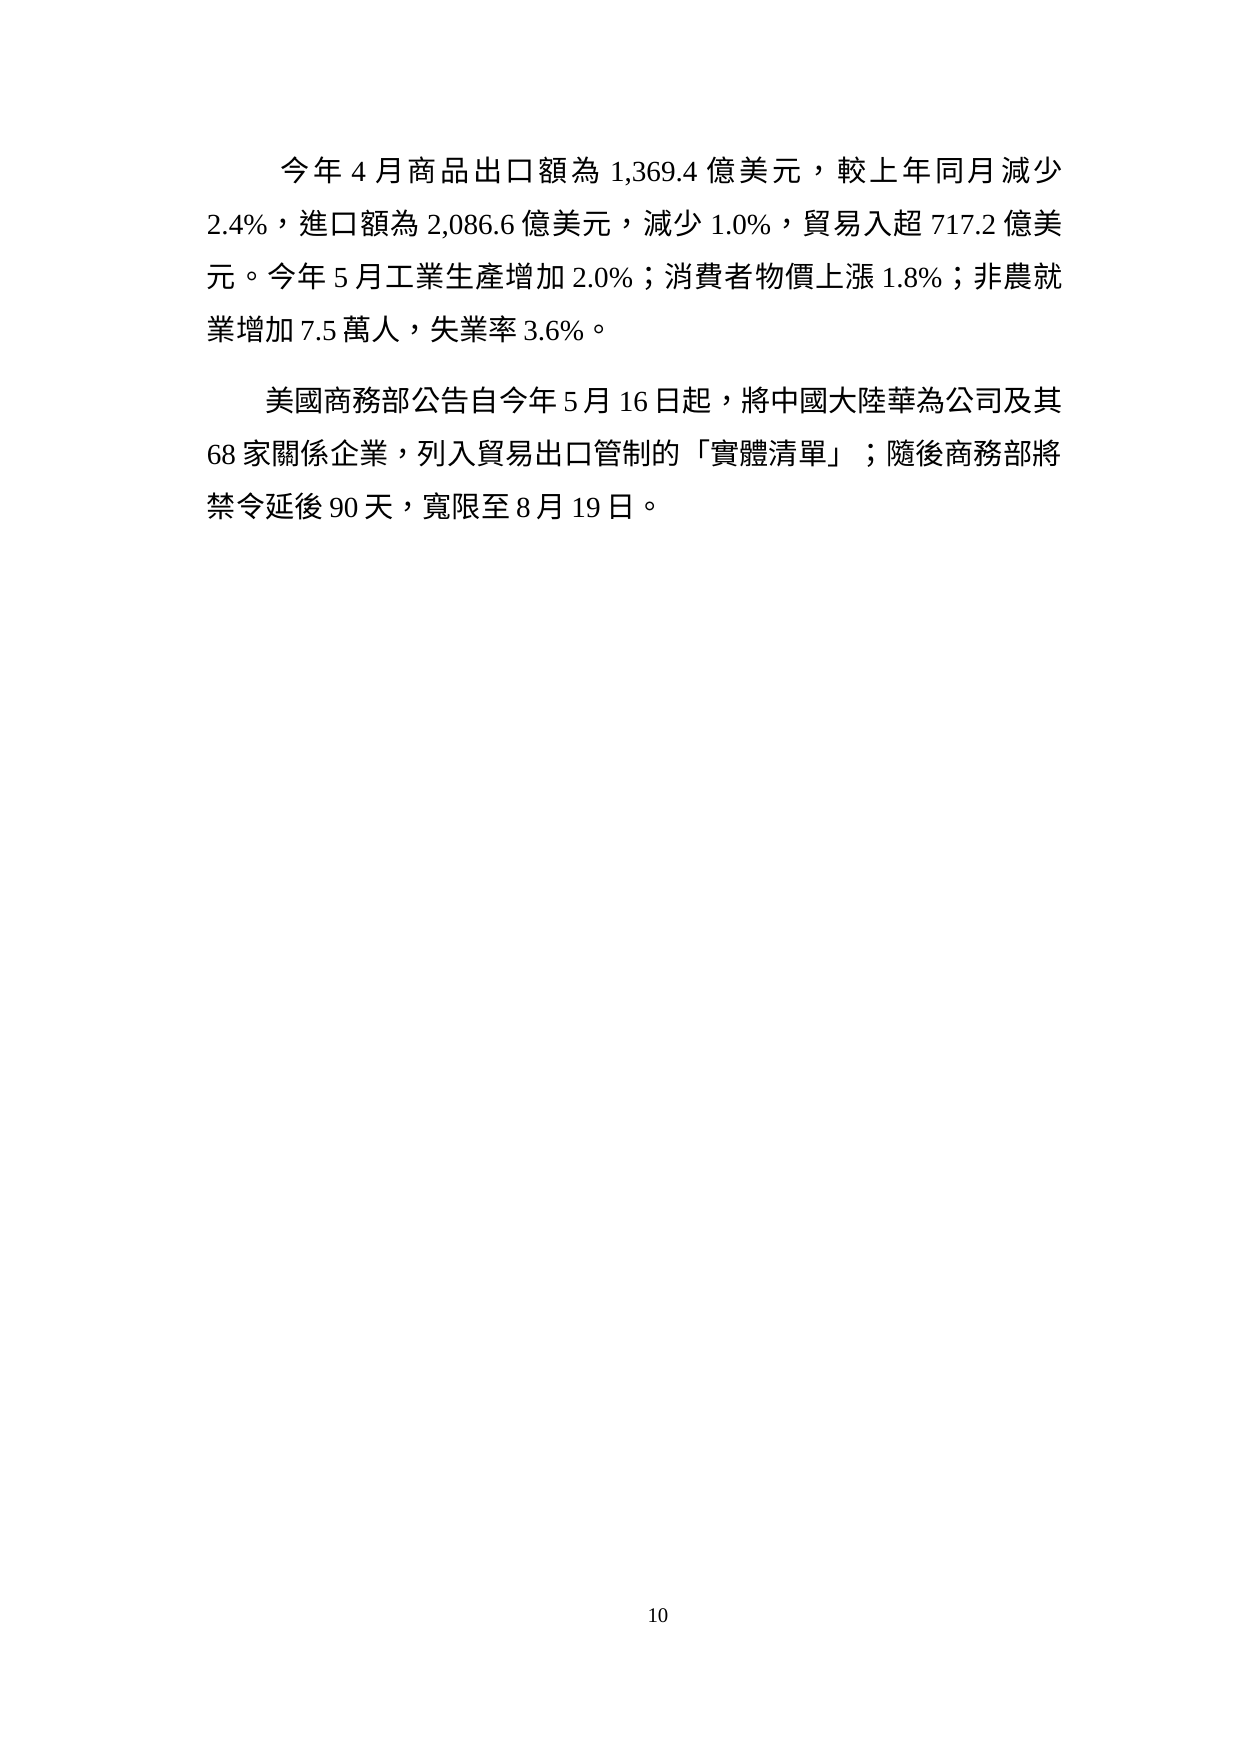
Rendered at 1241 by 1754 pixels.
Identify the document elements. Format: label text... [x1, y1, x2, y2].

text 美國商務部公告自今年5月16日起，將中國大陸華為公司及其68家關係企業，列入貿易出口管制的「實體清單」；隨後商務部將禁令延後90天，寬限至8月19日。 [207, 378, 1063, 526]
text 今年4月商品出口額為1,369.4億美元，較上年同月減少2.4%，進口額為2,086.6億美元，減少1.0%，貿易入超717.2億美元。今年5月工業生產增加2.0%；消費者物價上漲1.8%；非農就業增加7.5萬人，失業率3.6%。 [207, 148, 1063, 348]
